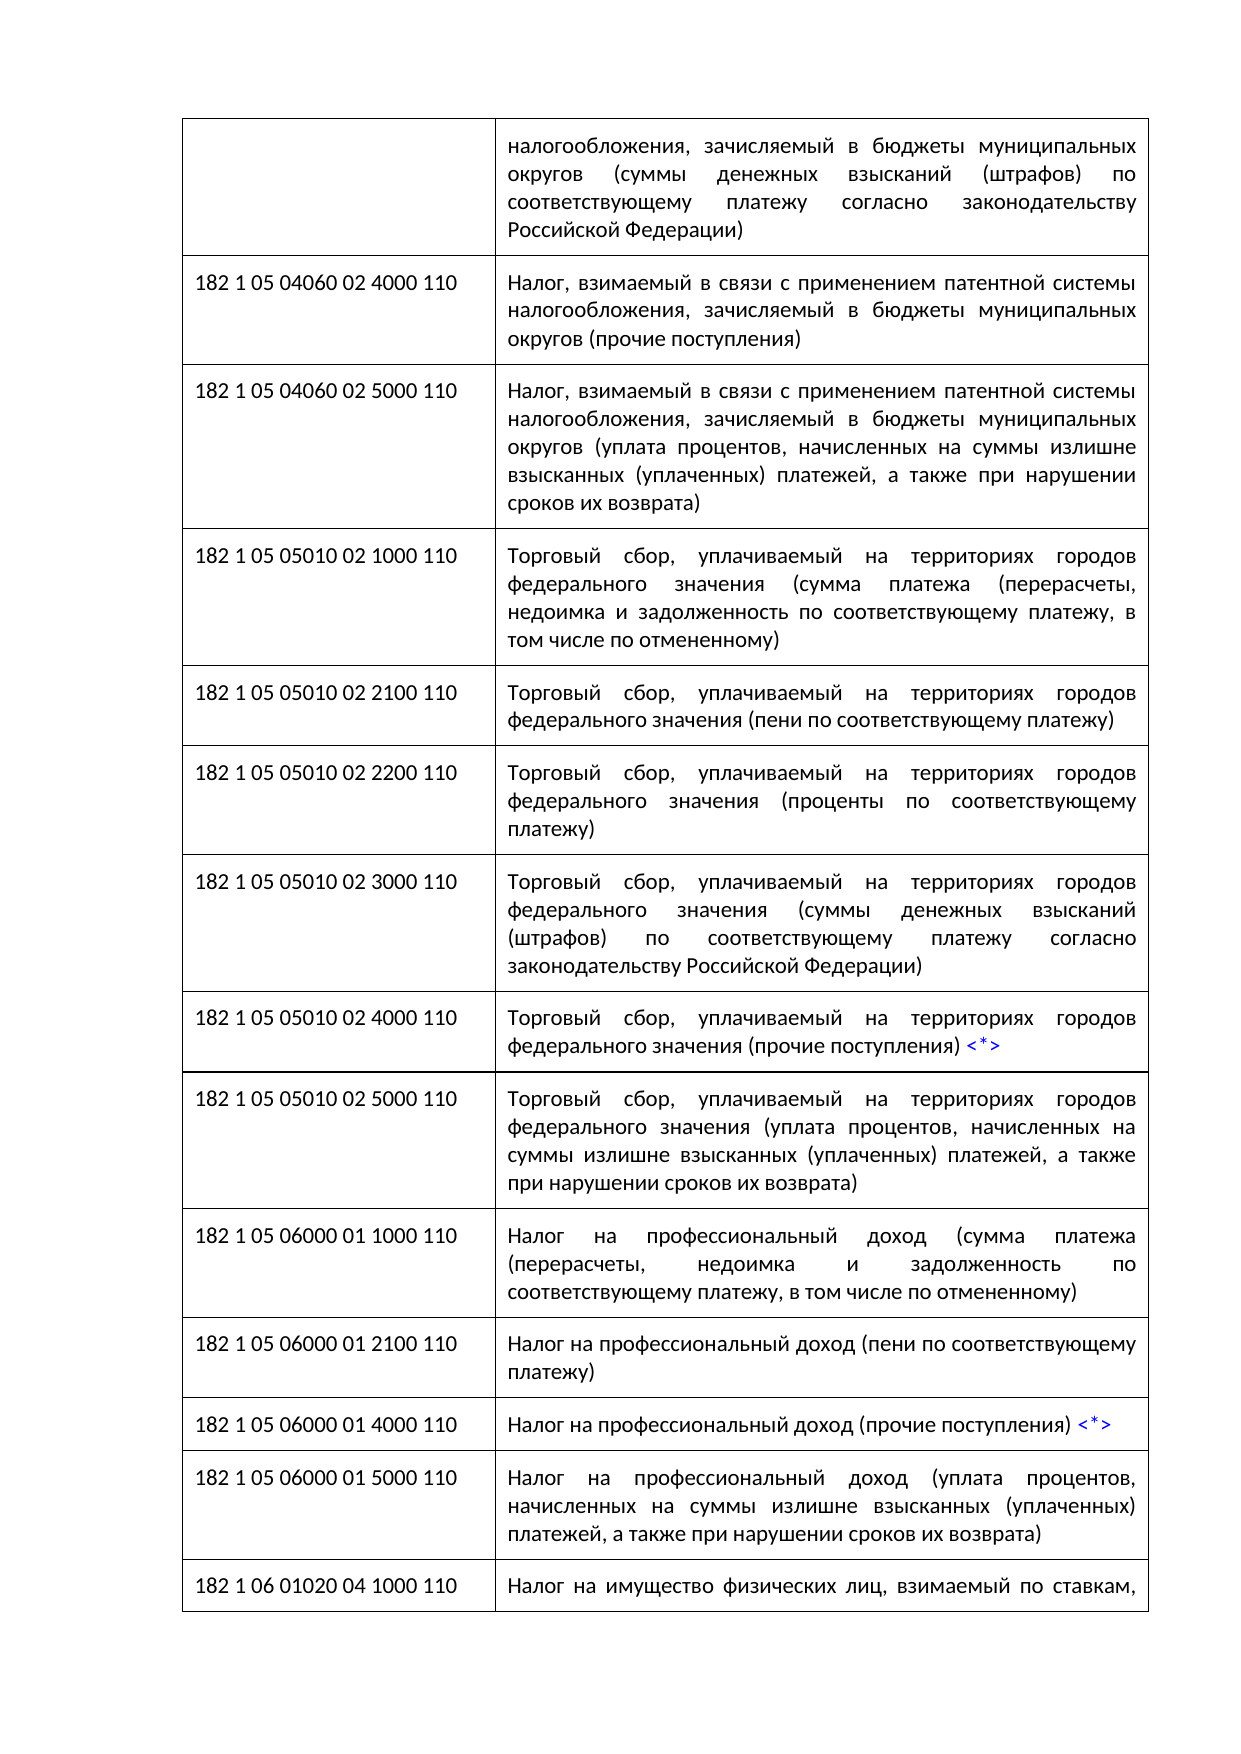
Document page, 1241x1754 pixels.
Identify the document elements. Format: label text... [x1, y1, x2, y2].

table_cell 182 1 05 05010 02 2200 110 [183, 746, 495, 854]
table_cell 182 1 05 04060 02 5000 110 [183, 365, 495, 528]
table_cell 182 1 05 05010 02 3000 110 [183, 855, 495, 991]
table_cell Торговый сбор, уплачиваемый на территориях городов федерального значения (пени по соответствующему платежу) [496, 666, 1148, 745]
table_cell 182 1 05 05010 02 4000 110 [183, 992, 495, 1071]
table_cell 182 1 05 06000 01 1000 110 [183, 1209, 495, 1317]
table_cell Налог, взимаемый в связи с применением патентной системы налогообложения, зачисляемый в бюджеты муниципальных округов (прочие поступления) [496, 256, 1148, 363]
table_cell 182 1 05 05010 02 5000 110 [183, 1073, 495, 1208]
table_cell Налог на профессиональный доход (пени по соответствующему платежу) [496, 1318, 1148, 1397]
table_cell Налог, взимаемый в связи с применением патентной системы налогообложения, зачисляемый в бюджеты муниципальных округов (уплата процентов, начисленных на суммы излишне взысканных (уплаченных) платежей, а также при нарушении сроков их возврата) [496, 365, 1148, 528]
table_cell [496, 119, 1148, 255]
table_cell Торговый сбор, уплачиваемый на территориях городов федерального значения (сумма платежа (перерасчеты, недоимка и задолженность по соответствующему платежу, в том числе по отмененному) [496, 529, 1148, 665]
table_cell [183, 119, 495, 255]
table_cell Налог на профессиональный доход (сумма платежа (перерасчеты, недоимка и задолженность по соответствующему платежу, в том числе по отмененному) [496, 1209, 1148, 1317]
table_cell Налог на профессиональный доход (прочие поступления) <*> [496, 1398, 1148, 1450]
table_cell Торговый сбор, уплачиваемый на территориях городов федерального значения (суммы денежных взысканий (штрафов) по соответствующему платежу согласно законодательству Российской Федерации) [496, 855, 1148, 991]
table_cell Торговый сбор, уплачиваемый на территориях городов федерального значения (уплата процентов, начисленных на суммы излишне взысканных (уплаченных) платежей, а также при нарушении сроков их возврата) [496, 1073, 1148, 1208]
table_cell 182 1 05 06000 01 4000 110 [183, 1398, 495, 1450]
table_cell Торговый сбор, уплачиваемый на территориях городов федерального значения (проценты по соответствующему платежу) [496, 746, 1148, 854]
table_cell 182 1 05 04060 02 4000 110 [183, 256, 495, 363]
table_cell 182 1 05 05010 02 1000 110 [183, 529, 495, 665]
table_cell Налог на профессиональный доход (уплата процентов, начисленных на суммы излишне взысканных (уплаченных) платежей, а также при нарушении сроков их возврата) [496, 1451, 1148, 1558]
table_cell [496, 1560, 1148, 1611]
table_cell Торговый сбор, уплачиваемый на территориях городов федерального значения (прочие поступления) <*> [496, 992, 1148, 1071]
table_cell 182 1 05 06000 01 5000 110 [183, 1451, 495, 1558]
table_cell 182 1 05 05010 02 2100 110 [183, 666, 495, 745]
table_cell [183, 1560, 495, 1611]
table_cell 182 1 05 06000 01 2100 110 [183, 1318, 495, 1397]
